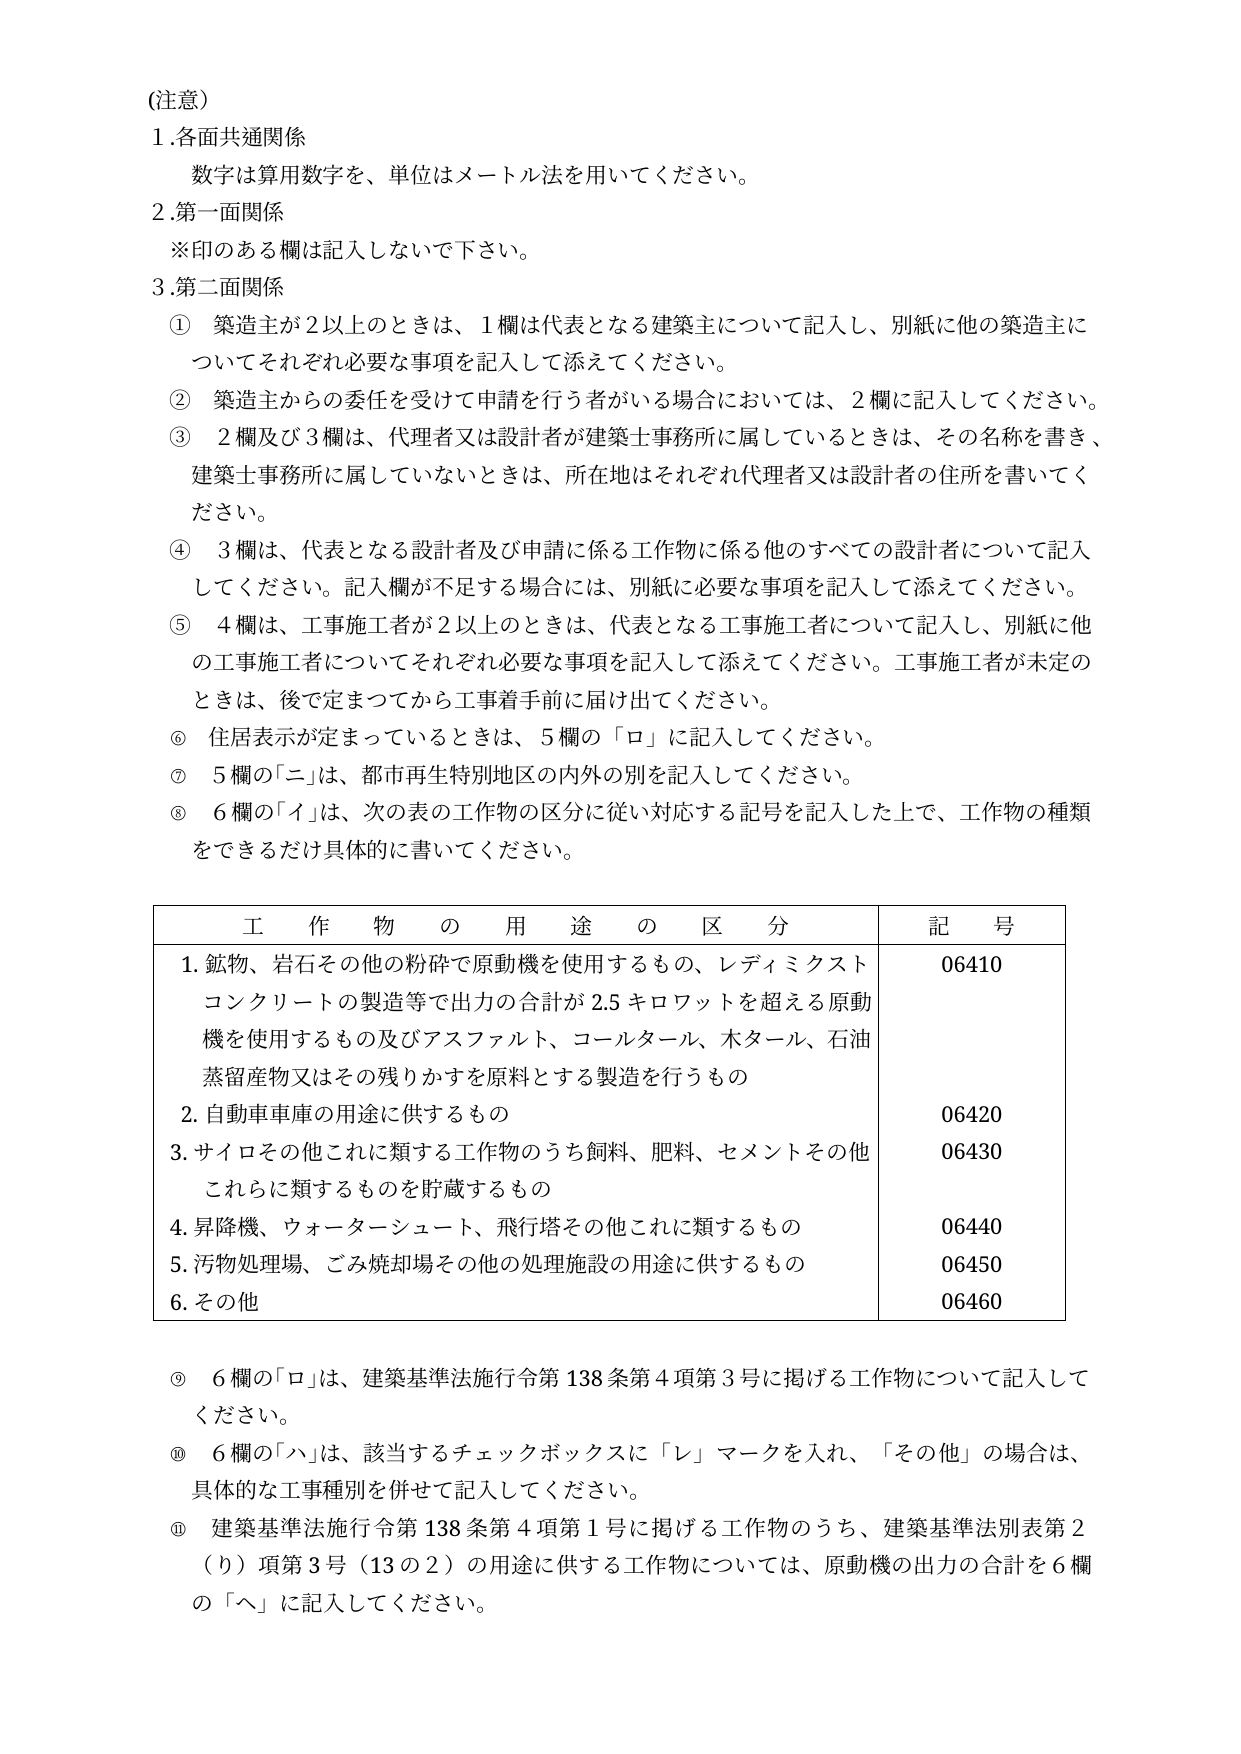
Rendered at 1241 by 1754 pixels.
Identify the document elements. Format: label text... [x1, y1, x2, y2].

text ⑩ ６欄の｢ハ｣は、該当するチェックボックスに「レ」マークを入れ、「その他」の場合は、具体的な工事種別を併せて記入してください。 [169, 1433, 1092, 1508]
text ④ ３欄は、代表となる設計者及び申請に係る工作物に係る他のすべての設計者について記入してください。記入欄が不足する場合には、別紙に必要な事項を記入して添えてください。 [148, 530, 1092, 605]
text ⑤ ４欄は、工事施工者が２以上のときは、代表となる工事施工者について記入し、別紙に他の工事施工者についてそれぞれ必要な事項を記入して添えてください。工事施工者が未定のときは、後で定まつてから工事着手前に届け出てください。 [148, 605, 1092, 718]
text (注意） [148, 80, 1092, 118]
text ② 築造主からの委任を受けて申請を行う者がいる場合においては、２欄に記入してください。 [148, 380, 1092, 418]
text ⑧ ６欄の｢イ｣は、次の表の工作物の区分に従い対応する記号を記入した上で、工作物の種類をできるだけ具体的に書いてください。 [170, 793, 1092, 868]
text ２.第一面関係 [148, 193, 1092, 230]
text １.各面共通関係 [148, 118, 1092, 155]
table_cell 06410 06420 06430 06440 06450 06460 [879, 945, 1065, 1320]
text ３.第二面関係 [148, 268, 1092, 305]
table_header 記 号 [879, 906, 1065, 944]
text ⑦ ５欄の｢ニ｣は、都市再生特別地区の内外の別を記入してください。 [159, 755, 1092, 793]
text ⑥ 住居表示が定まっているときは、５欄の「ロ」に記入してください。 [159, 718, 1092, 755]
table_header 工 作 物 の 用 途 の 区 分 [154, 906, 878, 944]
text ※印のある欄は記入しないで下さい。 [148, 230, 1092, 268]
table_cell 1. 鉱物、岩石その他の粉砕で原動機を使用するもの、レディミクストコンクリートの製造等で出力の合計が2.5キロワットを超える原動機を使用するもの及びアスファルト、コールタール、木タール、石油蒸留産物又はその残りかすを原料とする製造を行うもの 2. 自動車車庫の用途に供するもの 3. サイロその他これに類する工作物のうち飼料、肥料、セメントその他これらに類するものを貯蔵するもの 4. 昇降機、ウォーターシュート、飛行塔その他これに類するもの 5. 汚物処理場、ごみ焼却場その他の処理施設の用途に供するもの 6. その他 [154, 945, 878, 1320]
text ⑨ ６欄の｢ロ｣は、建築基準法施行令第138条第４項第３号に掲げる工作物について記入してください。 [169, 1358, 1092, 1433]
text ⑪ 建築基準法施行令第138条第４項第１号に掲げる工作物のうち、建築基準法別表第２（り）項第3号（13の２）の用途に供する工作物については、原動機の出力の合計を６欄の「ヘ」に記入してください｡ [170, 1508, 1092, 1621]
text 数字は算用数字を、単位はメートル法を用いてください。 [148, 155, 1092, 193]
text ① 築造主が２以上のときは、１欄は代表となる建築主について記入し、別紙に他の築造主についてそれぞれ必要な事項を記入して添えてください。 [148, 305, 1092, 380]
text ③ ２欄及び３欄は、代理者又は設計者が建築士事務所に属しているときは、その名称を書き、建築士事務所に属していないときは、所在地はそれぞれ代理者又は設計者の住所を書いてください。 [148, 418, 1092, 530]
